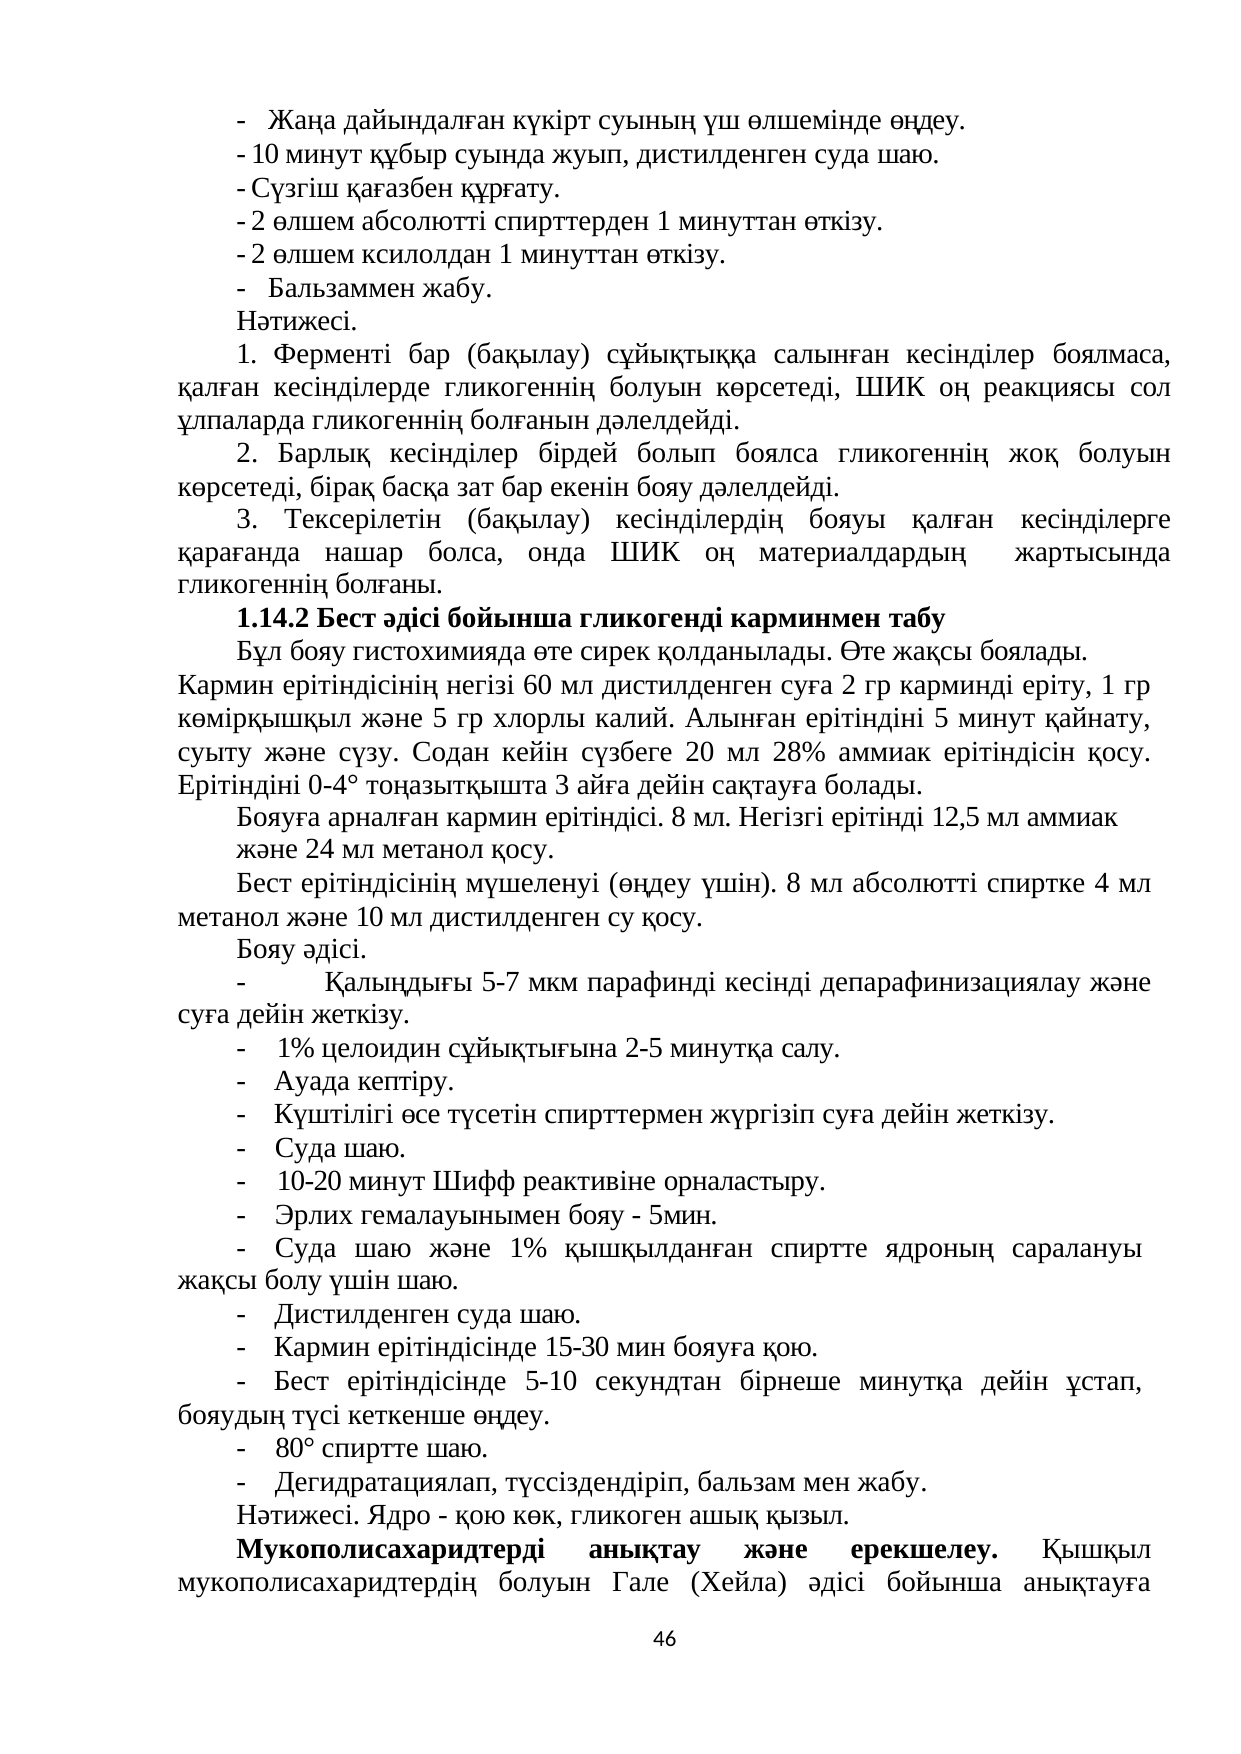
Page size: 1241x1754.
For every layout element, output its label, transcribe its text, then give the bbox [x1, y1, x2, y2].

text - Суда шаю. [177, 1131, 1152, 1164]
text - Жаңа дайындалған күкірт суының үш өлшемінде өңдеу. [177, 103, 1171, 137]
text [177, 1531, 1152, 1598]
text және 24 мл метанол қосу. [177, 833, 1152, 866]
text - Күштілігі өсе түсетін спирттермен жүргізіп суға дейін жеткізу. [177, 1097, 1152, 1130]
text Бұл бояу гистохимияда өте сирек қолданылады. Өте жақсы боялады. [177, 633, 1171, 667]
text - Эрлих гемалауынымен бояу - 5мин. [177, 1197, 1152, 1231]
text - 2 өлшем абсолютті спирттерден 1 минуттан өткізу. [177, 203, 1171, 237]
text - Суда шаю және 1% қышқылданған спиртте ядроның саралануы жақсы болу үшін шаю. [177, 1231, 1143, 1296]
text Бест ерітіндісінің мүшеленуі (өңдеу үшін). 8 мл абсолютті спиртке 4 мл метанол және 10 мл дистилденген су қосу. [177, 866, 1152, 933]
text - Ауада кептіру. [177, 1063, 1152, 1097]
text Бояуға арналған кармин ерітіндісі. 8 мл. Негізгі ерітінді 12,5 мл аммиак [177, 801, 1152, 833]
text 1.14.2 Бест әдісі бойынша гликогенді карминмен табу [177, 600, 1171, 633]
text - Бальзаммен жабу. [177, 272, 1171, 303]
text Нәтижесі. [177, 305, 1171, 337]
text - 10-20 минут Шифф реактивіне орналастыру. [177, 1164, 1152, 1197]
text - Бест ерітіндісінде 5-10 секундтан бірнеше минутқа дейін ұстап, бояудың түсі кеткенше өңдеу. [177, 1363, 1143, 1430]
text Кармин ерітіндісінің негізі 60 мл дистилденген суға 2 гр карминді еріту, 1 гр көмірқышқыл және 5 гр хлорлы калий. Алынған ерітіндіні 5 минут қайнату, суыту және сүзу. Содан кейін сүзбеге 20 мл 28% аммиак ерітіндісін қосу. Ерітіндіні 0-4° тоңазытқышта 3 айға дейін сақтауға болады. [177, 667, 1152, 801]
text - 80° спиртте шаю. [177, 1431, 1152, 1464]
text 1. Ферменті бар (бақылау) сұйықтыққа салынған кесінділер боялмаса, қалған кесінділерде гликогеннің болуын көрсетеді, ШИК оң реакциясы сол ұлпаларда гликогеннің болғанын дәлелдейді. [177, 337, 1171, 436]
text 2. Барлық кесінділер бірдей болып боялса гликогеннің жоқ болуын көрсетеді, бірақ басқа зат бар екенін бояу дәлелдейді. [177, 436, 1171, 503]
text - Дегидратациялап, түссіздендіріп, бальзам мен жабу. [177, 1464, 1152, 1497]
text 3. Тексерілетін (бақылау) кесінділердің бояуы қалған кесінділерге қарағанда нашар болса, онда ШИК оң материалдардың жартысында гликогеннің болғаны. [177, 503, 1171, 600]
text Нәтижесі. Ядро - қою көк, гликоген ашық қызыл. [177, 1497, 1152, 1531]
text - Қалыңдығы 5-7 мкм парафинді кесінді депарафинизациялау және суға дейін жеткізу. [177, 966, 1152, 1030]
text - Дистилденген суда шаю. [177, 1296, 1152, 1330]
text - 10 минут құбыр суында жуып, дистилденген суда шаю. [177, 137, 1152, 170]
text - 1% целоидин сұйықтығына 2-5 минутқа салу. [177, 1030, 1152, 1063]
text Бояу әдісі. [177, 933, 1152, 966]
text - 2 өлшем ксилолдан 1 минуттан өткізу. [177, 237, 1171, 270]
text - Сүзгіш қағазбен құрғату. [177, 170, 1171, 203]
text - Кармин ерітіндісінде 15-30 мин бояуға қою. [177, 1330, 1152, 1363]
